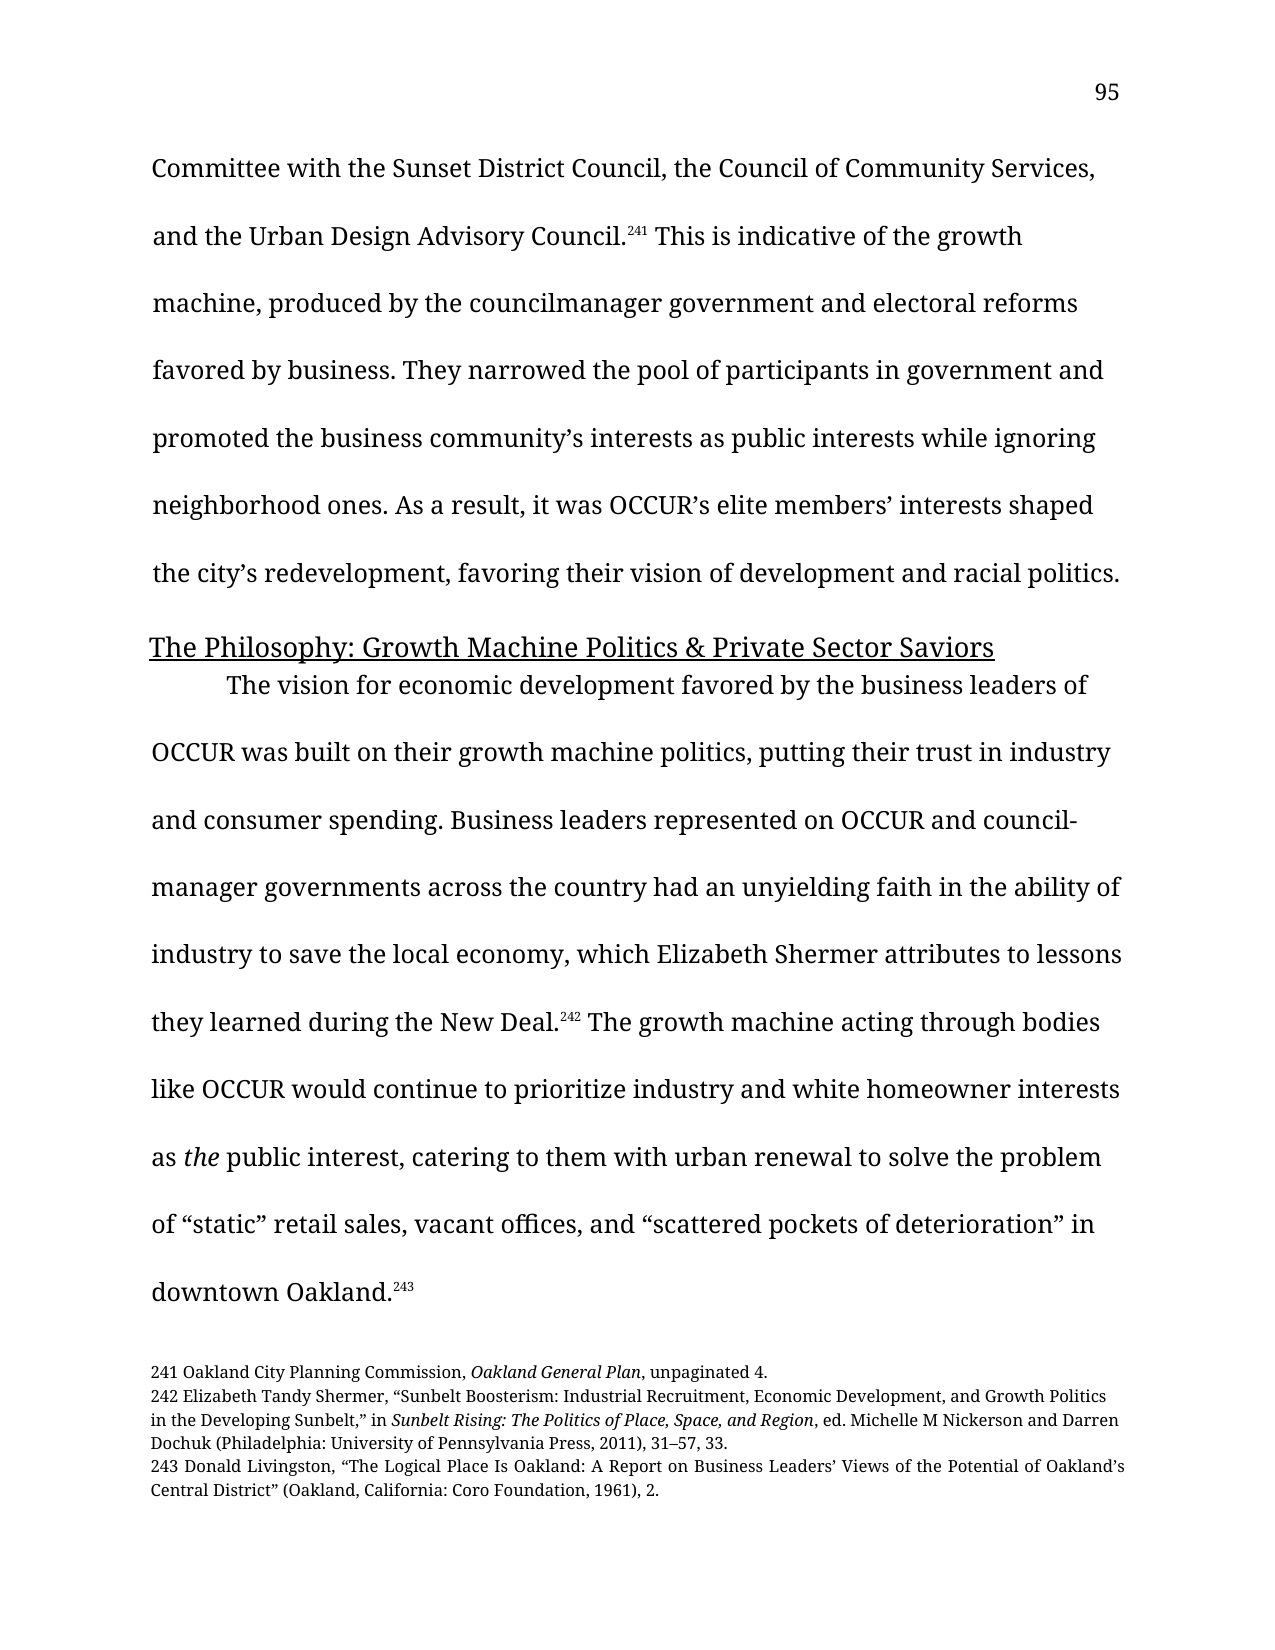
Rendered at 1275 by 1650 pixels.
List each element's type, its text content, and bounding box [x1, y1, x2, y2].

subtitle The Philosophy: Growth Machine Politics & Private Sector Saviors [149, 628, 1126, 665]
text The vision for economic development favored by the business leaders of OCCUR was built on their growth machine politics, putting their trust in industry and consumer spending. Business leaders represented on OCCUR and council-manager governments across the country had an unyielding faith in the ability of industry to save the local economy, which Elizabeth Shermer attributes to lessons they learned during the New Deal. The growth machine acting through bodies like OCCUR would continue to prioritize industry and white homeowner interests as the public interest, catering to them with urban renewal to solve the problem of “static” retail sales, vacant offices, and “scattered pockets of deterioration” in downtown Oakland. [151, 668, 1125, 1308]
text Committee with the Sunset District Council, the Council of Community Services, and the Urban Design Advisory Council. This is indicative of the growth machine, produced by the councilmanager government and electoral reforms favored by business. They narrowed the pool of participants in government and promoted the business community’s interests as public interests while ignoring neighborhood ones. As a result, it was OCCUR’s elite members’ interests shaped the city’s redevelopment, favoring their vision of development and racial politics. [151, 151, 1125, 589]
